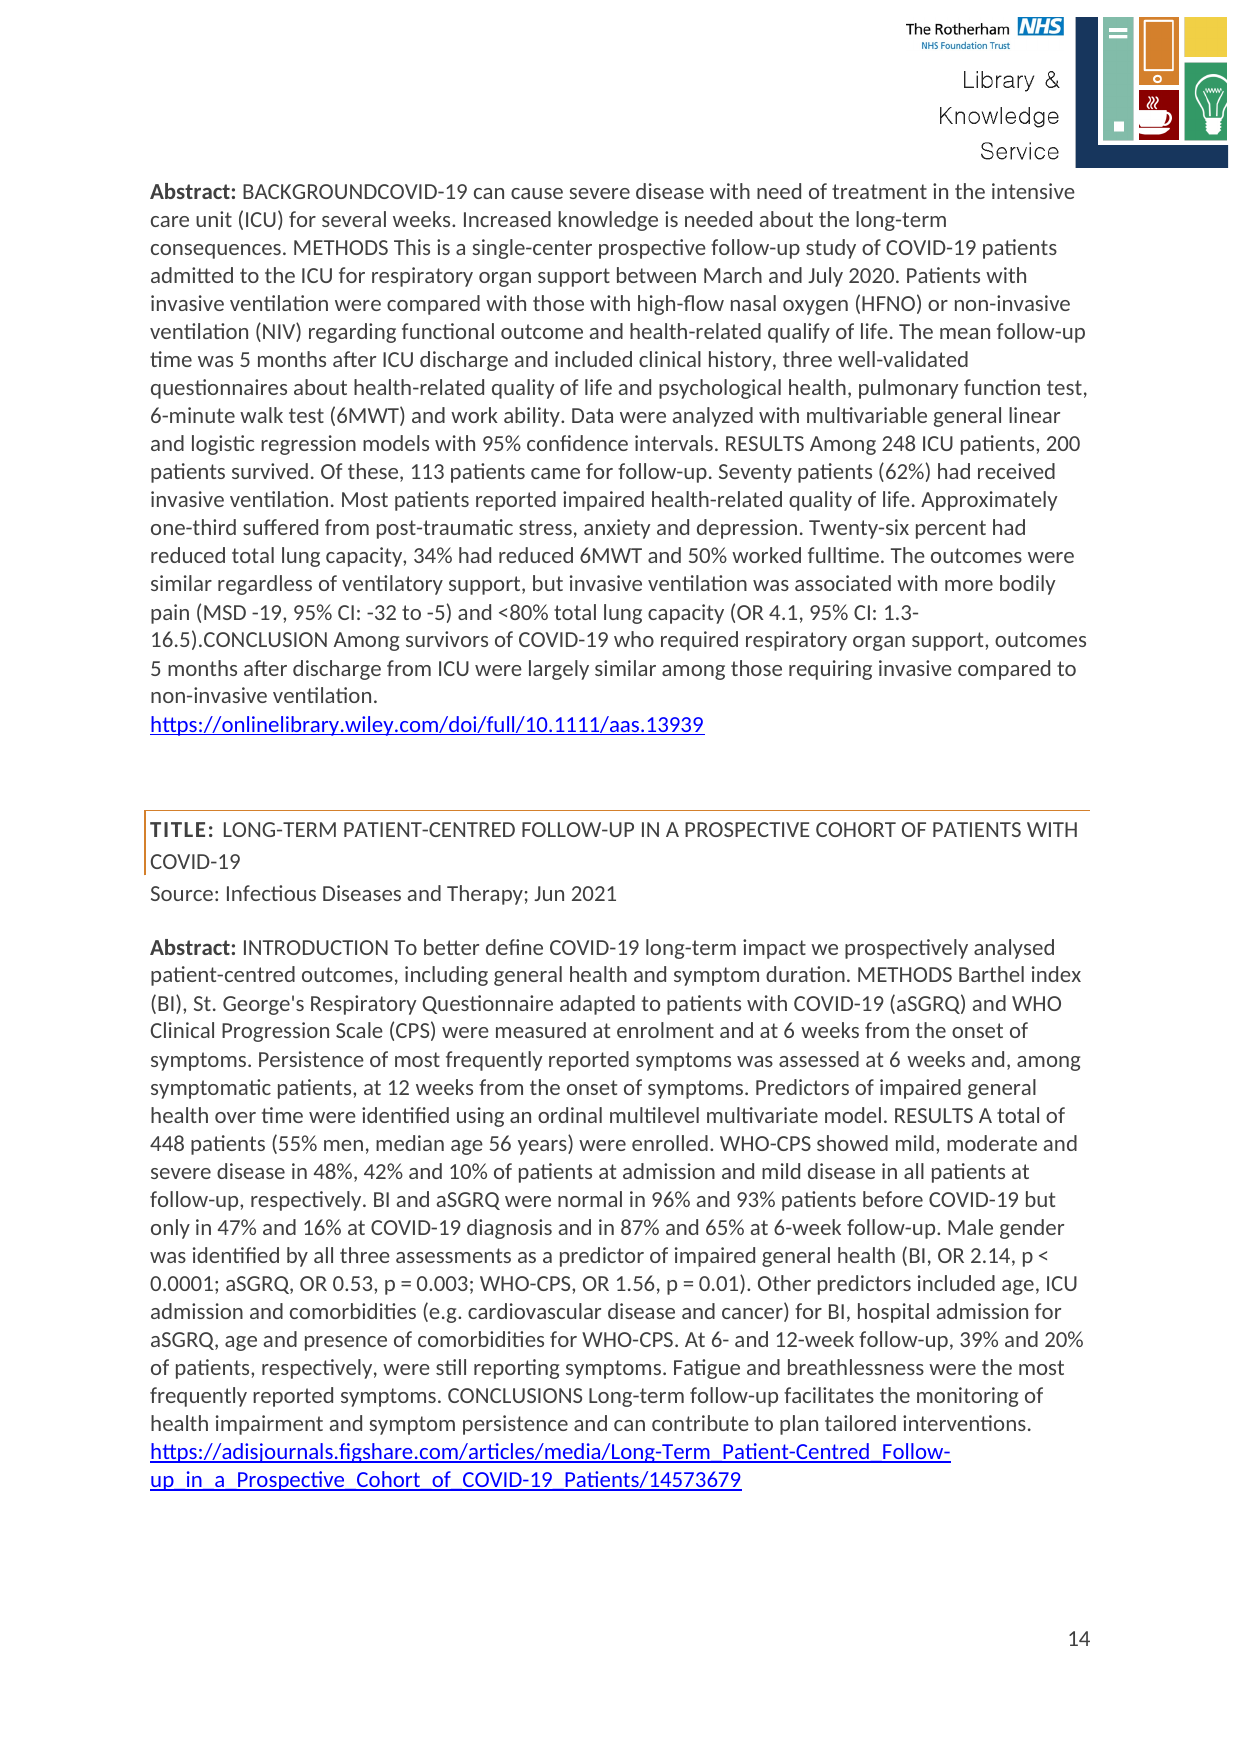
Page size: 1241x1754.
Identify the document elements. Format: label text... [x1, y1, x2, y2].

text Abstract: BACKGROUNDCOVID-19 can cause severe disease with need of treatment in the intensive care unit (ICU) for several weeks. Increased knowledge is needed about the long-term consequences. METHODS This is a single-center prospective follow-up study of COVID-19 patients admitted to the ICU for respiratory organ support between March and July 2020. Patients with invasive ventilation were compared with those with high-flow nasal oxygen (HFNO) or non-invasive ventilation (NIV) regarding functional outcome and health-related qualify of life. The mean follow-up time was 5 months after ICU discharge and included clinical history, three well-validated questionnaires about health-related quality of life and psychological health, pulmonary function test, 6-minute walk test (6MWT) and work ability. Data were analyzed with multivariable general linear and logistic regression models with 95% confidence intervals. RESULTS Among 248 ICU patients, 200 patients survived. Of these, 113 patients came for follow-up. Seventy patients (62%) had received invasive ventilation. Most patients reported impaired health-related quality of life. Approximately one-third suffered from post-traumatic stress, anxiety and depression. Twenty-six percent had reduced total lung capacity, 34% had reduced 6MWT and 50% worked fulltime. The outcomes were similar regardless of ventilatory support, but invasive ventilation was associated with more bodily pain (MSD -19, 95% CI: -32 to -5) and <80% total lung capacity (OR 4.1, 95% CI: 1.3-16.5).CONCLUSION Among survivors of COVID-19 who required respiratory organ support, outcomes 5 months after discharge from ICU were largely similar among those requiring invasive compared to non-invasive ventilation. https://onlinelibrary.wiley.com/doi/full/10.1111/aas.13939 [150, 177, 1090, 738]
text Abstract: INTRODUCTION To better define COVID-19 long-term impact we prospectively analysed patient-centred outcomes, including general health and symptom duration. METHODS Barthel index (BI), St. George's Respiratory Questionnaire adapted to patients with COVID-19 (aSGRQ) and WHO Clinical Progression Scale (CPS) were measured at enrolment and at 6 weeks from the onset of symptoms. Persistence of most frequently reported symptoms was assessed at 6 weeks and, among symptomatic patients, at 12 weeks from the onset of symptoms. Predictors of impaired general health over time were identified using an ordinal multilevel multivariate model. RESULTS A total of 448 patients (55% men, median age 56 years) were enrolled. WHO-CPS showed mild, moderate and severe disease in 48%, 42% and 10% of patients at admission and mild disease in all patients at follow-up, respectively. BI and aSGRQ were normal in 96% and 93% patients before COVID-19 but only in 47% and 16% at COVID-19 diagnosis and in 87% and 65% at 6-week follow-up. Male gender was identified by all three assessments as a predictor of impaired general health (BI, OR 2.14, p < 0.0001; aSGRQ, OR 0.53, p = 0.003; WHO-CPS, OR 1.56, p = 0.01). Other predictors included age, ICU admission and comorbidities (e.g. cardiovascular disease and cancer) for BI, hospital admission for aSGRQ, age and presence of comorbidities for WHO-CPS. At 6- and 12-week follow-up, 39% and 20% of patients, respectively, were still reporting symptoms. Fatigue and breathlessness were the most frequently reported symptoms. CONCLUSIONS Long-term follow-up facilitates the monitoring of health impairment and symptom persistence and can contribute to plan tailored interventions. https://adisjournals.figshare.com/articles/media/Long-Term_Patient-Centred_Follow-up_in_a_Prospective_Cohort_of_COVID-19_Patients/14573679 [150, 933, 1090, 1493]
text Title: LONG-TERM PATIENT-CENTRED FOLLOW-UP IN A PROSPECTIVE COHORT OF PATIENTS WITH COVID-19 [146, 811, 1090, 875]
text Source: Infectious Diseases and Therapy; Jun 2021 [150, 879, 1090, 908]
picture [902, 17, 1229, 177]
